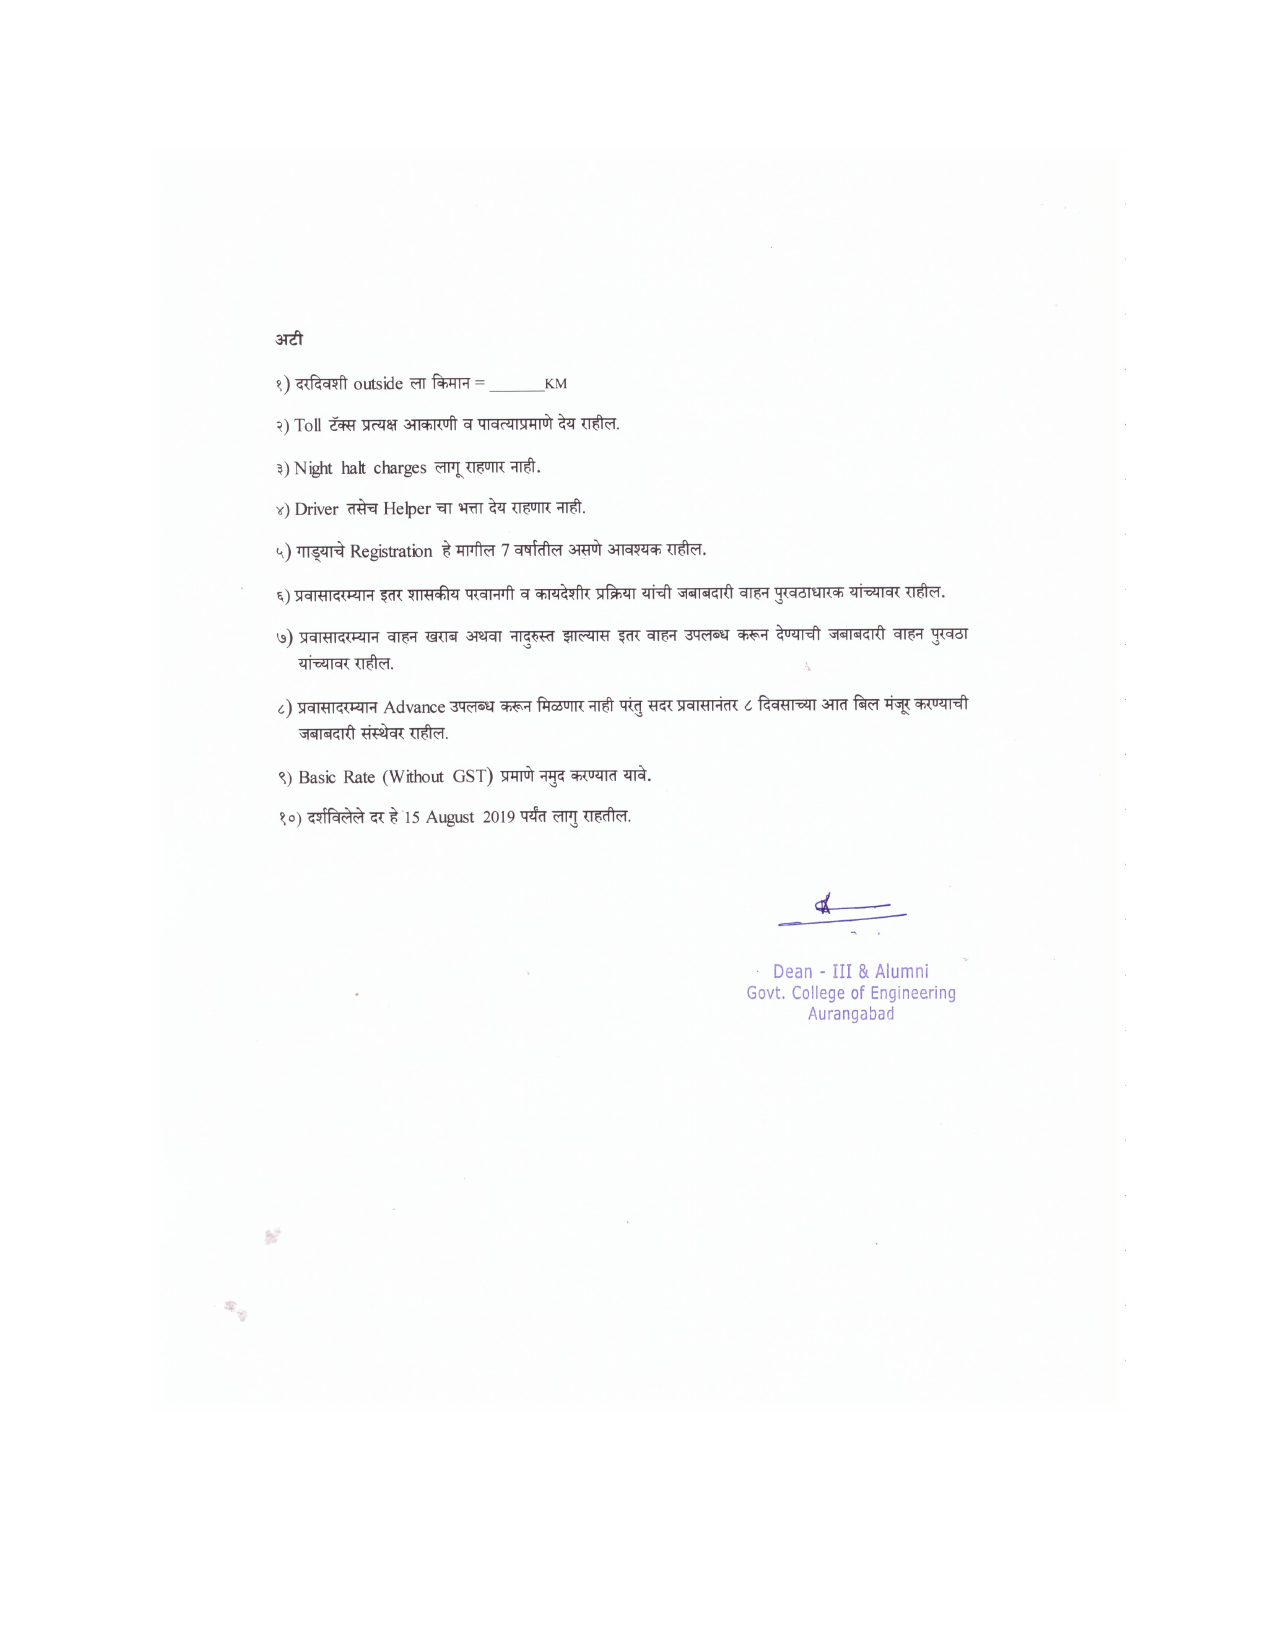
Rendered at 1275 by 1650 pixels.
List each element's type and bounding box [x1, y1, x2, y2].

picture [150, 149, 1126, 1411]
